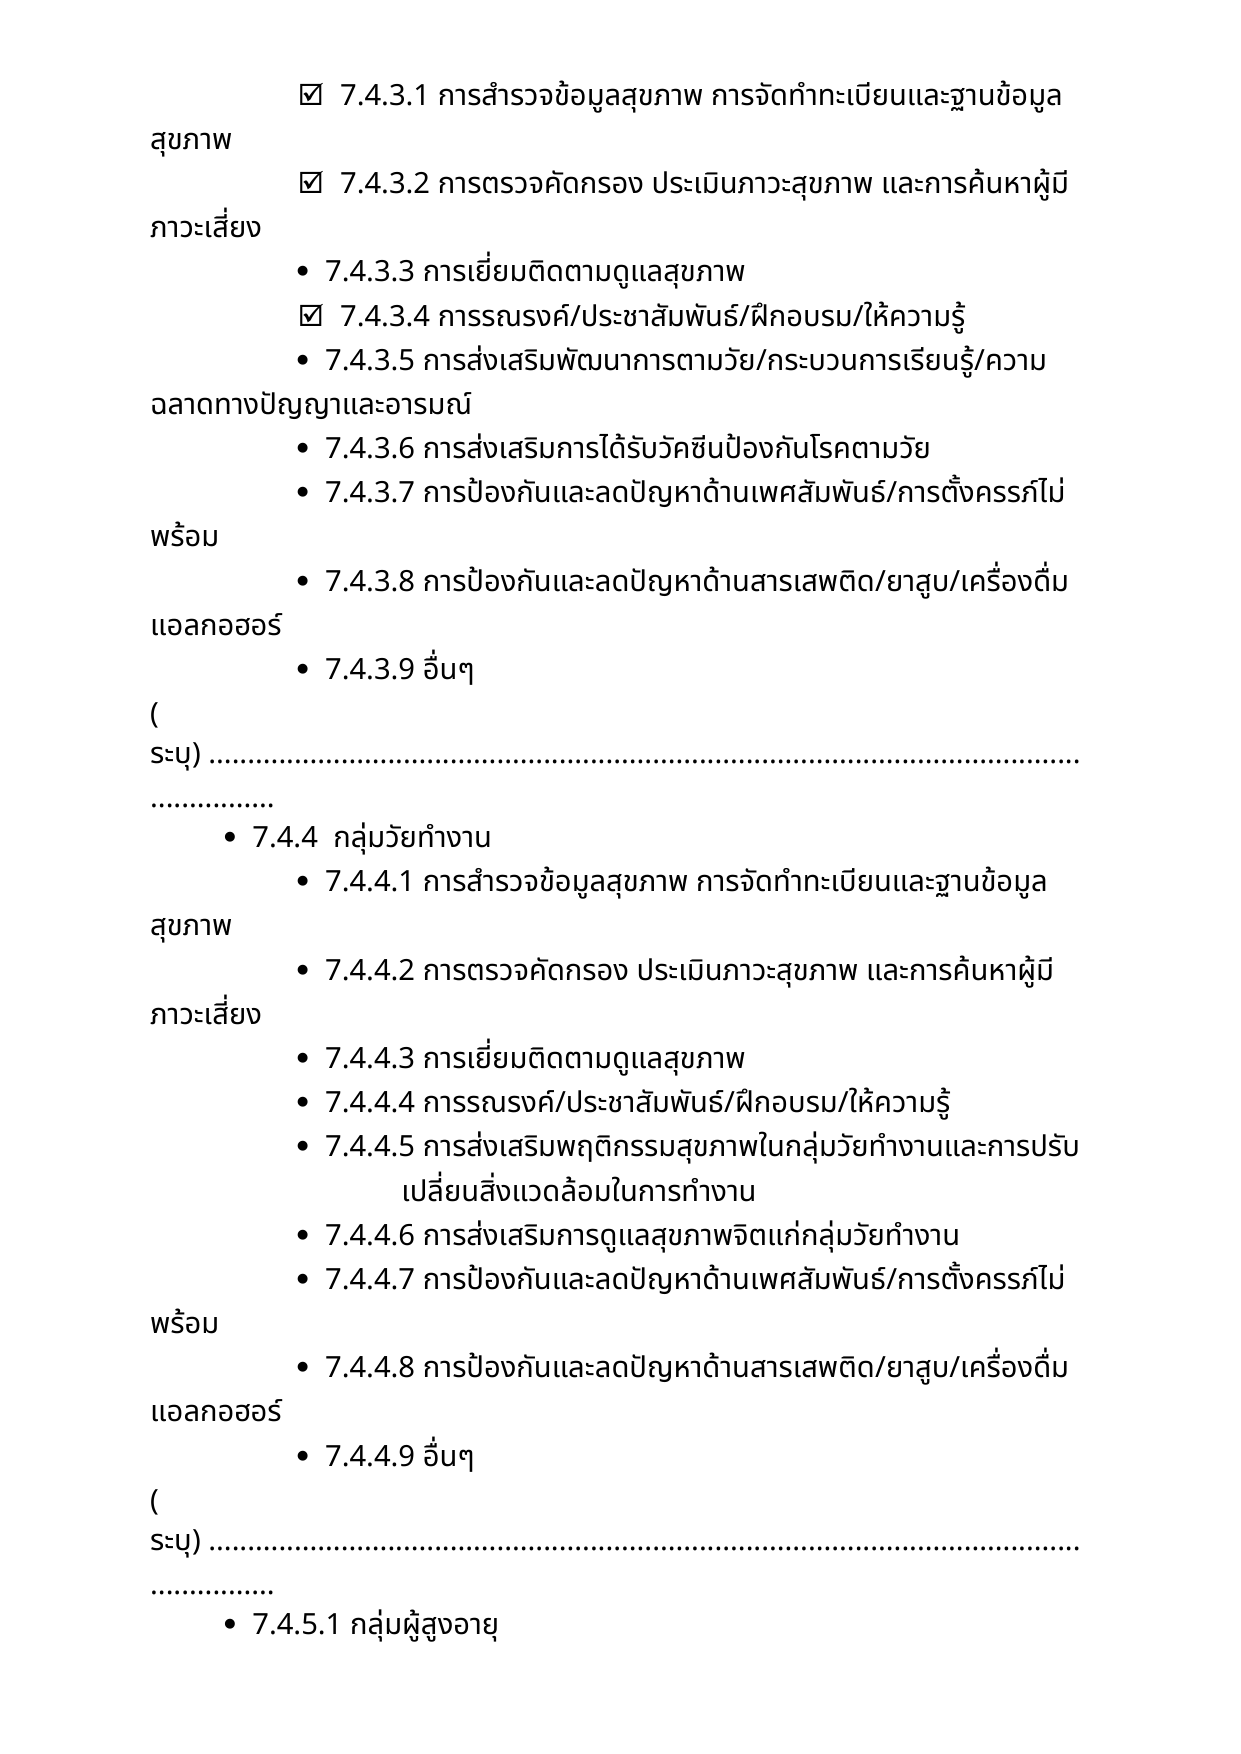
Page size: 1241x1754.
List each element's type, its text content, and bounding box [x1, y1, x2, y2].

text 7.4.3.7 การป้องกันและลดปัญหาด้านเพศสัมพันธ์/การตั้งครรภ์ไม่พร้อม [150, 472, 1090, 560]
text 7.4.3.2 การตรวจคัดกรอง ประเมินภาวะสุขภาพ และการค้นหาผู้มีภาวะเสี่ยง [150, 162, 1090, 251]
text 7.4.4.7 การป้องกันและลดปัญหาด้านเพศสัมพันธ์/การตั้งครรภ์ไม่พร้อม [150, 1258, 1090, 1347]
text 7.4.3.1 การสำรวจข้อมูลสุขภาพ การจัดทำทะเบียนและฐานข้อมูลสุขภาพ [150, 74, 1090, 162]
text 7.4.4.8 การป้องกันและลดปัญหาด้านสารเสพติด/ยาสูบ/เครื่องดื่มแอลกอฮอร์ [150, 1347, 1090, 1435]
text 7.4.4.2 การตรวจคัดกรอง ประเมินภาวะสุขภาพ และการค้นหาผู้มีภาวะเสี่ยง [150, 949, 1090, 1037]
text 7.4.4.1 การสำรวจข้อมูลสุขภาพ การจัดทำทะเบียนและฐานข้อมูลสุขภาพ [150, 861, 1090, 949]
text 7.4.3.8 การป้องกันและลดปัญหาด้านสารเสพติด/ยาสูบ/เครื่องดื่มแอลกอฮอร์ [150, 560, 1090, 648]
text 7.4.3.4 การรณรงค์/ประชาสัมพันธ์/ฝึกอบรม/ให้ความรู้ [150, 295, 1090, 339]
text 7.4.4.9 อื่นๆ (ระบุ) ................................................................................................................................ [150, 1435, 1090, 1603]
text 7.4.3.6 การส่งเสริมการได้รับวัคซีนป้องกันโรคตามวัย [150, 427, 1090, 472]
text 7.4.4.4 การรณรงค์/ประชาสัมพันธ์/ฝึกอบรม/ให้ความรู้ [150, 1081, 1090, 1126]
text 7.4.3.5 การส่งเสริมพัฒนาการตามวัย/กระบวนการเรียนรู้/ความฉลาดทางปัญญาและอารมณ์ [150, 339, 1090, 427]
text 7.4.4 กลุ่มวัยทำงาน [150, 816, 1090, 861]
text 7.4.4.6 การส่งเสริมการดูแลสุขภาพจิตแก่กลุ่มวัยทำงาน [150, 1214, 1090, 1258]
text 7.4.4.5 การส่งเสริมพฤติกรรมสุขภาพในกลุ่มวัยทำงานและการปรับเปลี่ยนสิ่งแวดล้อมในการทำงาน [150, 1126, 1090, 1214]
text 7.4.5.1 กลุ่มผู้สูงอายุ [150, 1603, 1090, 1647]
text 7.4.3.9 อื่นๆ (ระบุ) ................................................................................................................................ [150, 648, 1090, 816]
text 7.4.4.3 การเยี่ยมติดตามดูแลสุขภาพ [150, 1037, 1090, 1081]
text 7.4.3.3 การเยี่ยมติดตามดูแลสุขภาพ [150, 251, 1090, 295]
